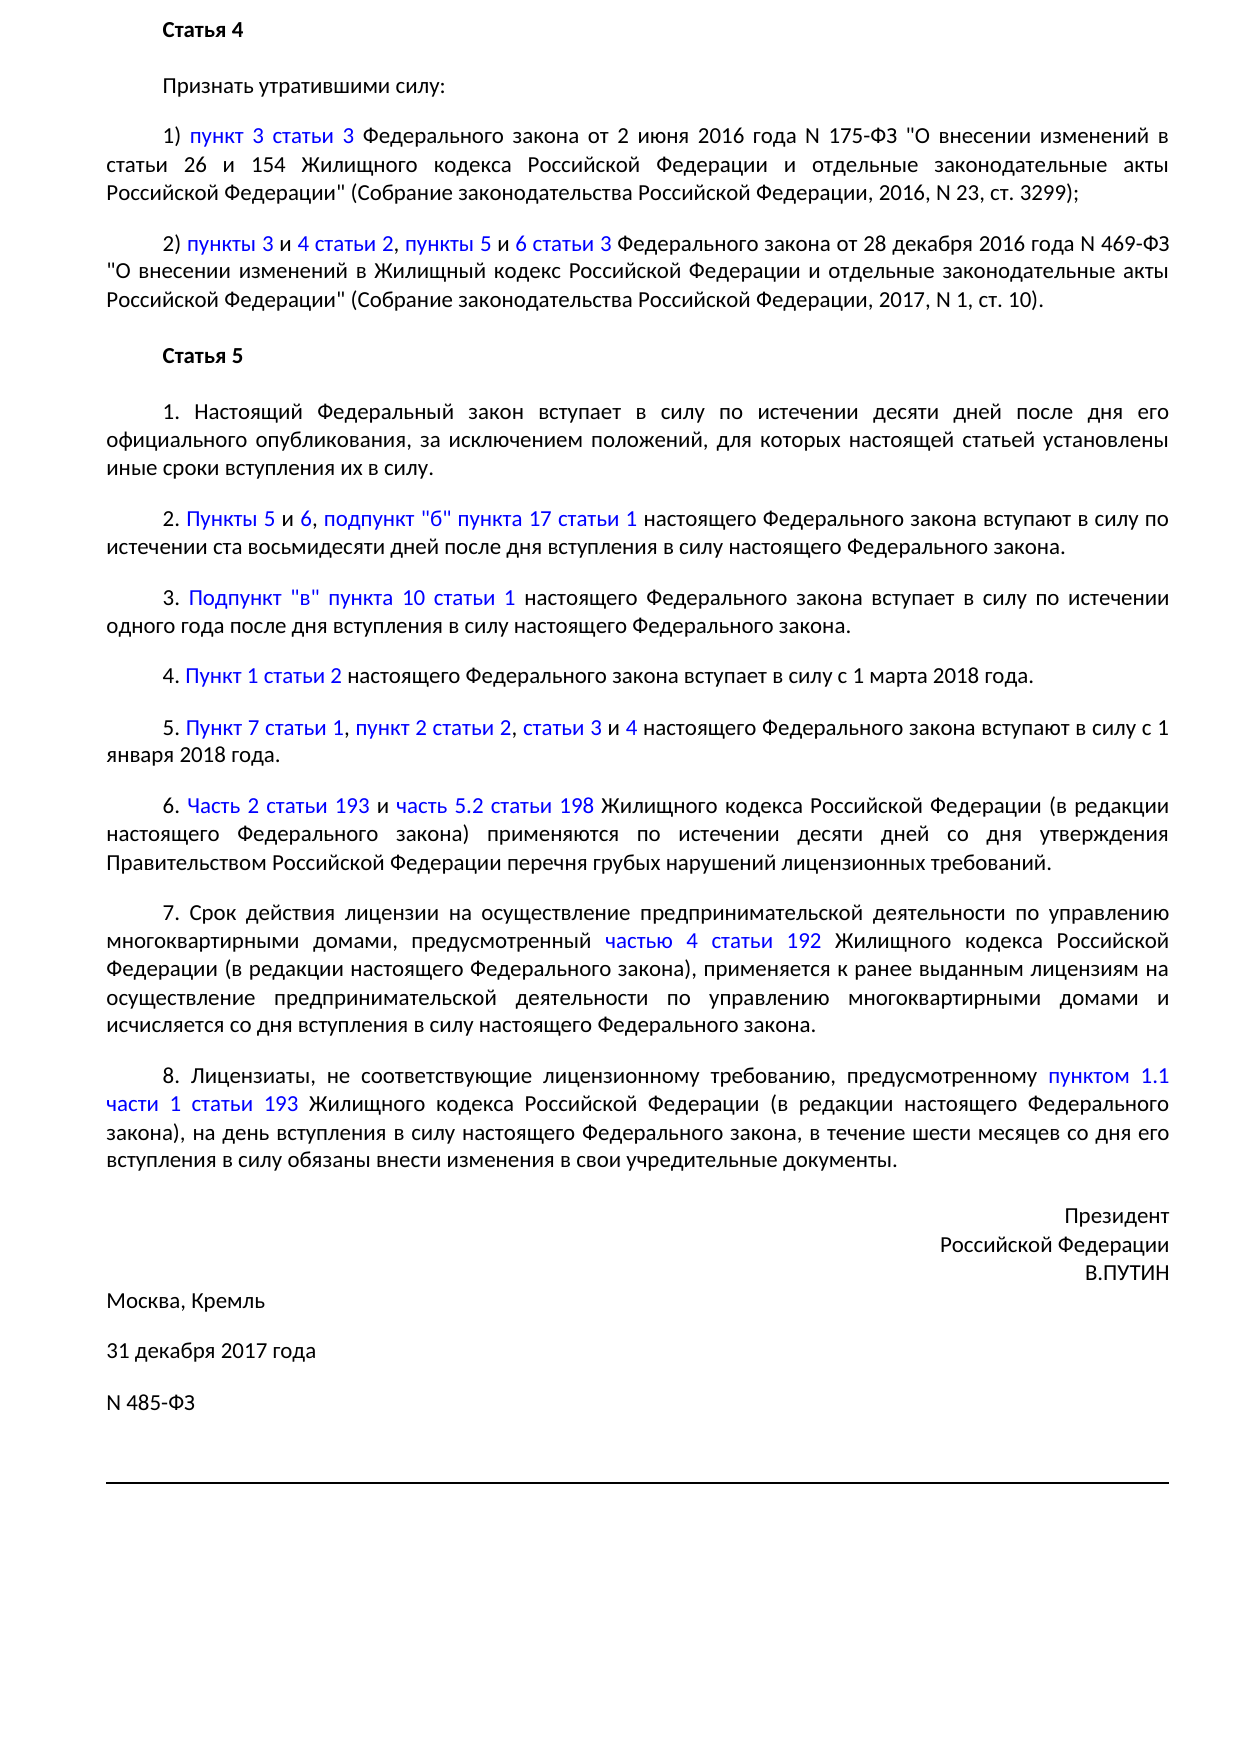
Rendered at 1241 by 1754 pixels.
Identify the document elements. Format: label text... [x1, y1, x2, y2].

text 31 декабря 2017 года [106, 1337, 1169, 1365]
text В.ПУТИН [106, 1258, 1169, 1286]
text 7. Срок действия лицензии на осуществление предпринимательской деятельности по управлению многоквартирными домами, предусмотренный частью 4 статьи 192 Жилищного кодекса Российской Федерации (в редакции настоящего Федерального закона), применяется к ранее выданным лицензиям на осуществление предпринимательской деятельности по управлению многоквартирными домами и исчисляется со дня вступления в силу настоящего Федерального закона. [106, 898, 1169, 1039]
text 1. Настоящий Федеральный закон вступает в силу по истечении десяти дней после дня его официального опубликования, за исключением положений, для которых настоящей статьей установлены иные сроки вступления их в силу. [106, 397, 1169, 481]
text 3. Подпункт "в" пункта 10 статьи 1 настоящего Федерального закона вступает в силу по истечении одного года после дня вступления в силу настоящего Федерального закона. [106, 583, 1169, 639]
text 4. Пункт 1 статьи 2 настоящего Федерального закона вступает в силу с 1 марта 2018 года. [106, 662, 1169, 690]
text 5. Пункт 7 статьи 1, пункт 2 статьи 2, статьи 3 и 4 настоящего Федерального закона вступают в силу с 1 января 2018 года. [106, 713, 1169, 769]
text Российской Федерации [106, 1230, 1169, 1258]
text N 485-ФЗ [106, 1388, 1169, 1416]
text 6. Часть 2 статьи 193 и часть 5.2 статьи 198 Жилищного кодекса Российской Федерации (в редакции настоящего Федерального закона) применяются по истечении десяти дней со дня утверждения Правительством Российской Федерации перечня грубых нарушений лицензионных требований. [106, 792, 1169, 876]
text 8. Лицензиаты, не соответствующие лицензионному требованию, предусмотренному пунктом 1.1 части 1 статьи 193 Жилищного кодекса Российской Федерации (в редакции настоящего Федерального закона), на день вступления в силу настоящего Федерального закона, в течение шести месяцев со дня его вступления в силу обязаны внести изменения в свои учредительные документы. [106, 1062, 1169, 1174]
text Статья 4 [106, 15, 1169, 43]
text 1) пункт 3 статьи 3 Федерального закона от 2 июня 2016 года N 175-ФЗ "О внесении изменений в статьи 26 и 154 Жилищного кодекса Российской Федерации и отдельные законодательные акты Российской Федерации" (Собрание законодательства Российской Федерации, 2016, N 23, ст. 3299); [106, 122, 1169, 206]
text Статья 5 [106, 341, 1169, 369]
text 2) пункты 3 и 4 статьи 2, пункты 5 и 6 статьи 3 Федерального закона от 28 декабря 2016 года N 469-ФЗ "О внесении изменений в Жилищный кодекс Российской Федерации и отдельные законодательные акты Российской Федерации" (Собрание законодательства Российской Федерации, 2017, N 1, ст. 10). [106, 229, 1169, 313]
text Признать утратившими силу: [106, 71, 1169, 99]
text 2. Пункты 5 и 6, подпункт "б" пункта 17 статьи 1 настоящего Федерального закона вступают в силу по истечении ста восьмидесяти дней после дня вступления в силу настоящего Федерального закона. [106, 504, 1169, 560]
text Москва, Кремль [106, 1286, 1169, 1314]
text Президент [106, 1202, 1169, 1230]
